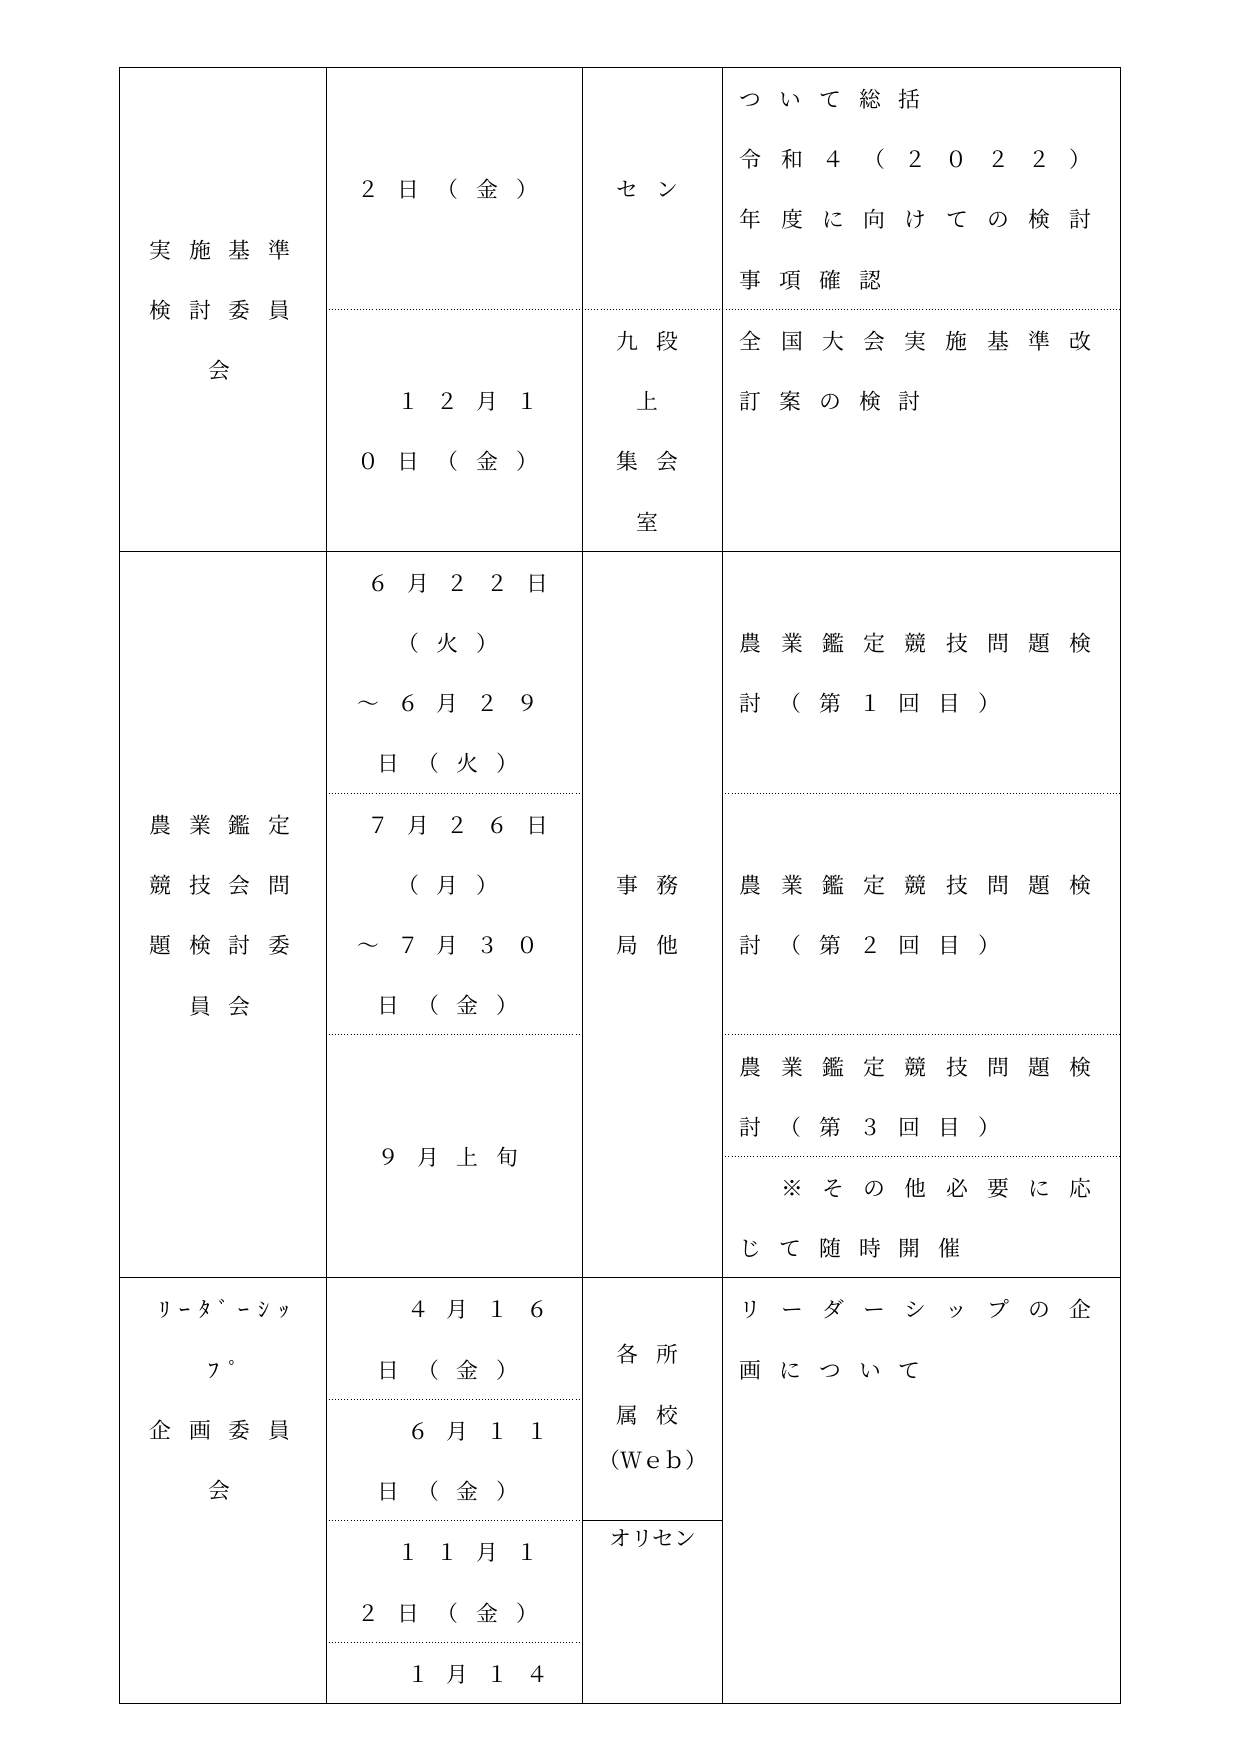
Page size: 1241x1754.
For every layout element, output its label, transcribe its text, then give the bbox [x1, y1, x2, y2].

table_cell 農業鑑定競技問題検討（第２回目） [723, 793, 1120, 1034]
table_cell 全国大会実施基準改訂案の検討 [723, 309, 1120, 551]
table_cell １２月１０日（金） [327, 309, 582, 551]
table_cell ６月１１日（金） [327, 1399, 582, 1520]
table_cell １１月１２日（金） [327, 68, 582, 309]
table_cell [723, 68, 1120, 309]
table_cell ４月１６日（金） [327, 1278, 582, 1399]
table_cell １１月１２日（金） [327, 1520, 582, 1642]
table_cell 農業鑑定競技会問題検討委員会 [120, 552, 326, 1277]
table_cell １月１４日（金） [327, 1642, 582, 1703]
table_cell 農業鑑定競技問題検討（第１回目） [723, 552, 1120, 792]
table_cell ９月上旬 [327, 1034, 582, 1277]
table_cell リーダーシップの企画について [723, 1278, 1120, 1703]
table_cell 事務局他 [583, 552, 722, 1277]
table_cell ６月２２日（火） ～６月２９日（火） [327, 552, 582, 792]
table_cell オリセン [583, 68, 722, 309]
table_cell ﾘｰﾀﾞｰｼｯﾌﾟ 企画委員会 [120, 1278, 326, 1703]
table_cell ※その他必要に応じて随時開催 [723, 1156, 1120, 1277]
table_cell 各所属校 （Ｗｅｂ） [583, 1278, 722, 1520]
table_cell オリセン [583, 1521, 722, 1703]
table_cell 九段上 集会室 [583, 309, 722, 551]
table_cell 全国大会 実施基準 検討委員会 [120, 68, 326, 551]
table_cell ７月２６日（月） ～７月３０日（金） [327, 793, 582, 1034]
table_cell 農業鑑定競技問題検討（第３回目） [723, 1034, 1120, 1156]
